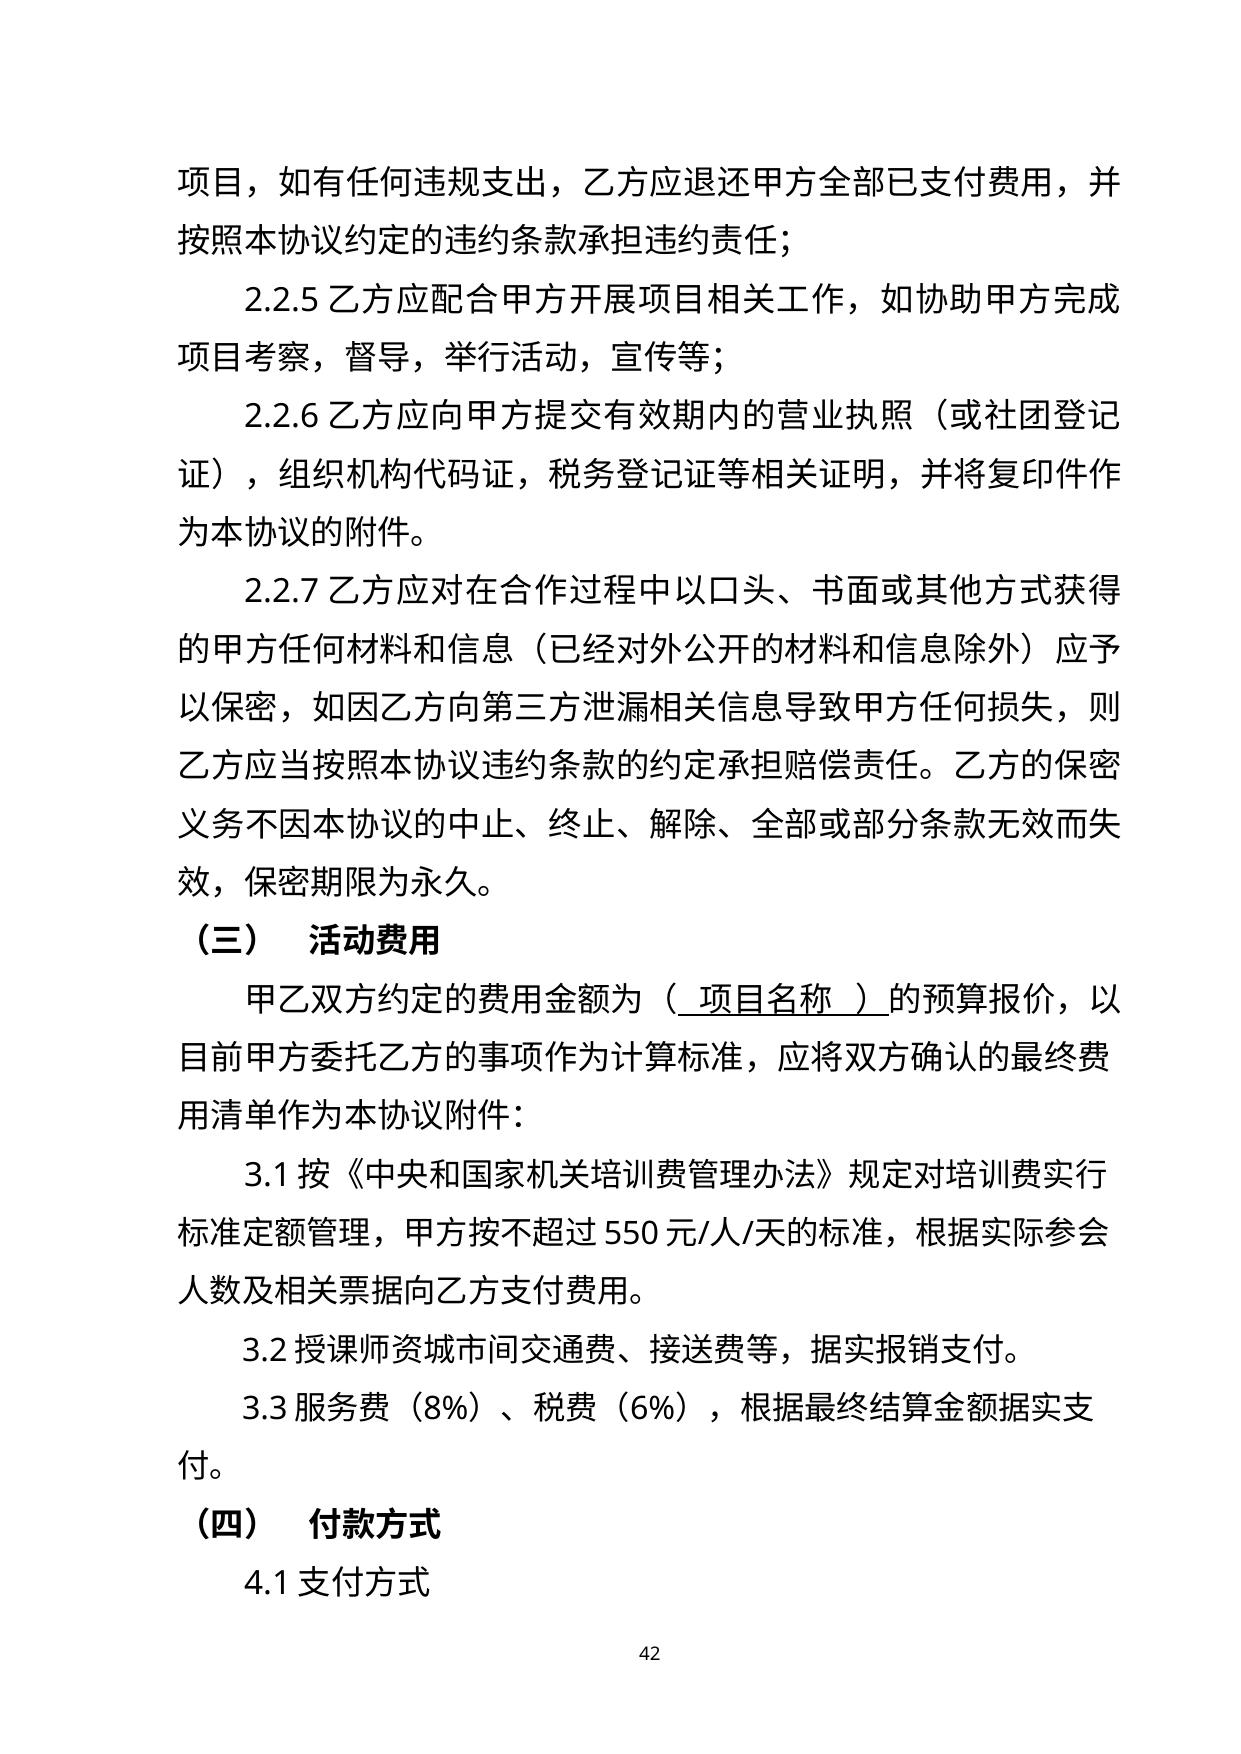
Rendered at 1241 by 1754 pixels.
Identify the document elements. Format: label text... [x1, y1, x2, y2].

text 2.2.6乙方应向甲方提交有效期内的营业执照（或社团登记证），组织机构代码证，税务登记证等相关证明，并将复印件作为本协议的附件。 [177, 381, 1122, 556]
list 付款方式 [177, 1489, 1122, 1548]
list 活动费用 [177, 906, 1122, 964]
text 2.2.7乙方应对在合作过程中以口头、书面或其他方式获得的甲方任何材料和信息（已经对外公开的材料和信息除外）应予以保密，如因乙方向第三方泄漏相关信息导致甲方任何损失，则乙方应当按照本协议违约条款的约定承担赔偿责任。乙方的保密义务不因本协议的中止、终止、解除、全部或部分条款无效而失效，保密期限为永久。 [177, 556, 1122, 906]
text 2.2.5乙方应配合甲方开展项目相关工作，如协助甲方完成项目考察，督导，举行活动，宣传等； [177, 264, 1122, 381]
text 4.1支付方式 [177, 1548, 1122, 1606]
text 3.1按《中央和国家机关培训费管理办法》规定对培训费实行标准定额管理，甲方按不超过550元/人/天的标准，根据实际参会人数及相关票据向乙方支付费用。 [177, 1139, 1122, 1314]
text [177, 148, 1122, 264]
text 3.2授课师资城市间交通费、接送费等，据实报销支付。 [177, 1314, 1122, 1373]
text 甲乙双方约定的费用金额为（ 项目名称 ）的预算报价，以目前甲方委托乙方的事项作为计算标准，应将双方确认的最终费用清单作为本协议附件： [177, 964, 1122, 1139]
text 3.3服务费（8%）、税费（6%），根据最终结算金额据实支付。 [177, 1373, 1122, 1489]
